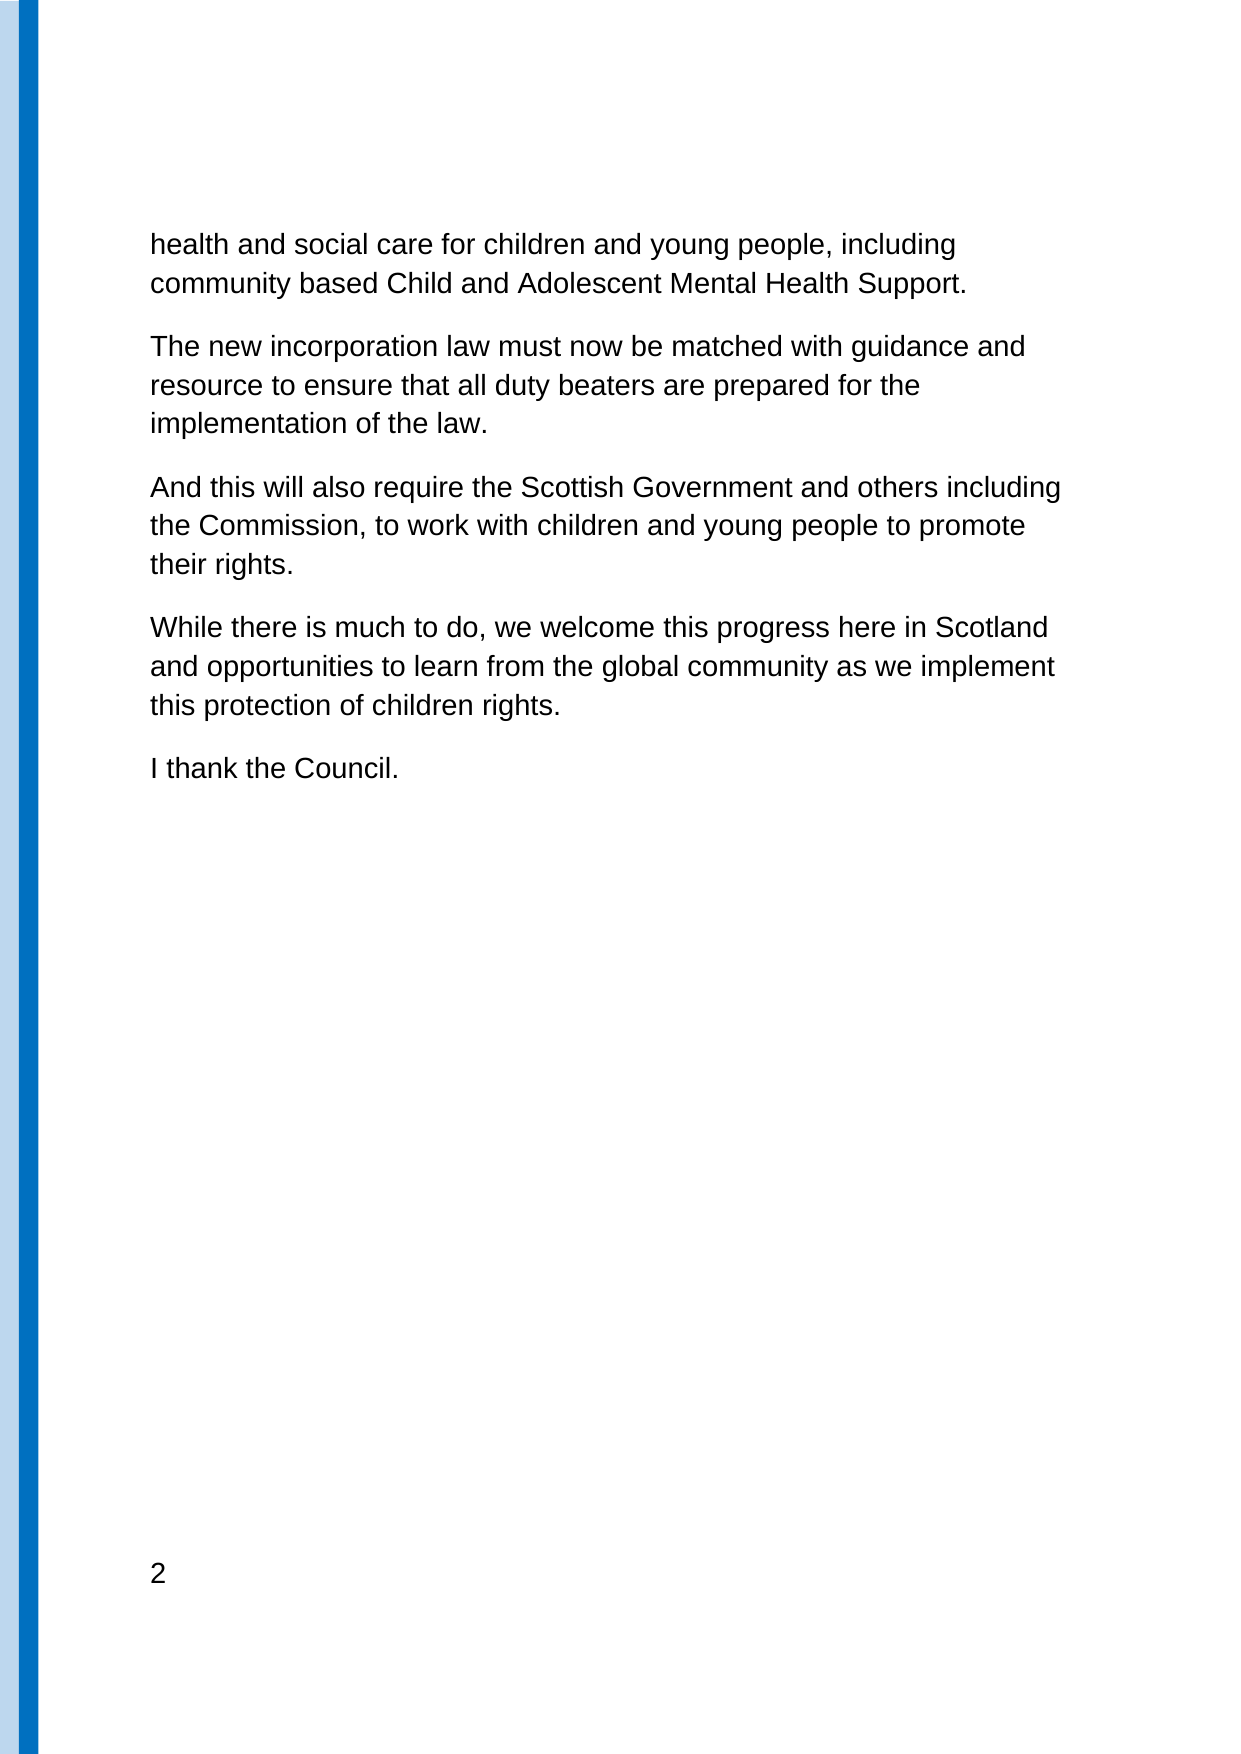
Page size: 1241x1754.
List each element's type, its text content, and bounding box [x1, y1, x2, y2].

text And this will also require the Scottish Government and others including the Commission, to work with children and young people to promote their rights. [150, 470, 1090, 580]
text While there is much to do, we welcome this progress here in Scotland and opportunities to learn from the global community as we implement this protection of children rights. [150, 610, 1090, 721]
text The new incorporation law must now be matched with guidance and resource to ensure that all duty beaters are prepared for the implementation of the law. [150, 329, 1090, 440]
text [150, 227, 1090, 299]
text I thank the Council. [150, 751, 1090, 784]
